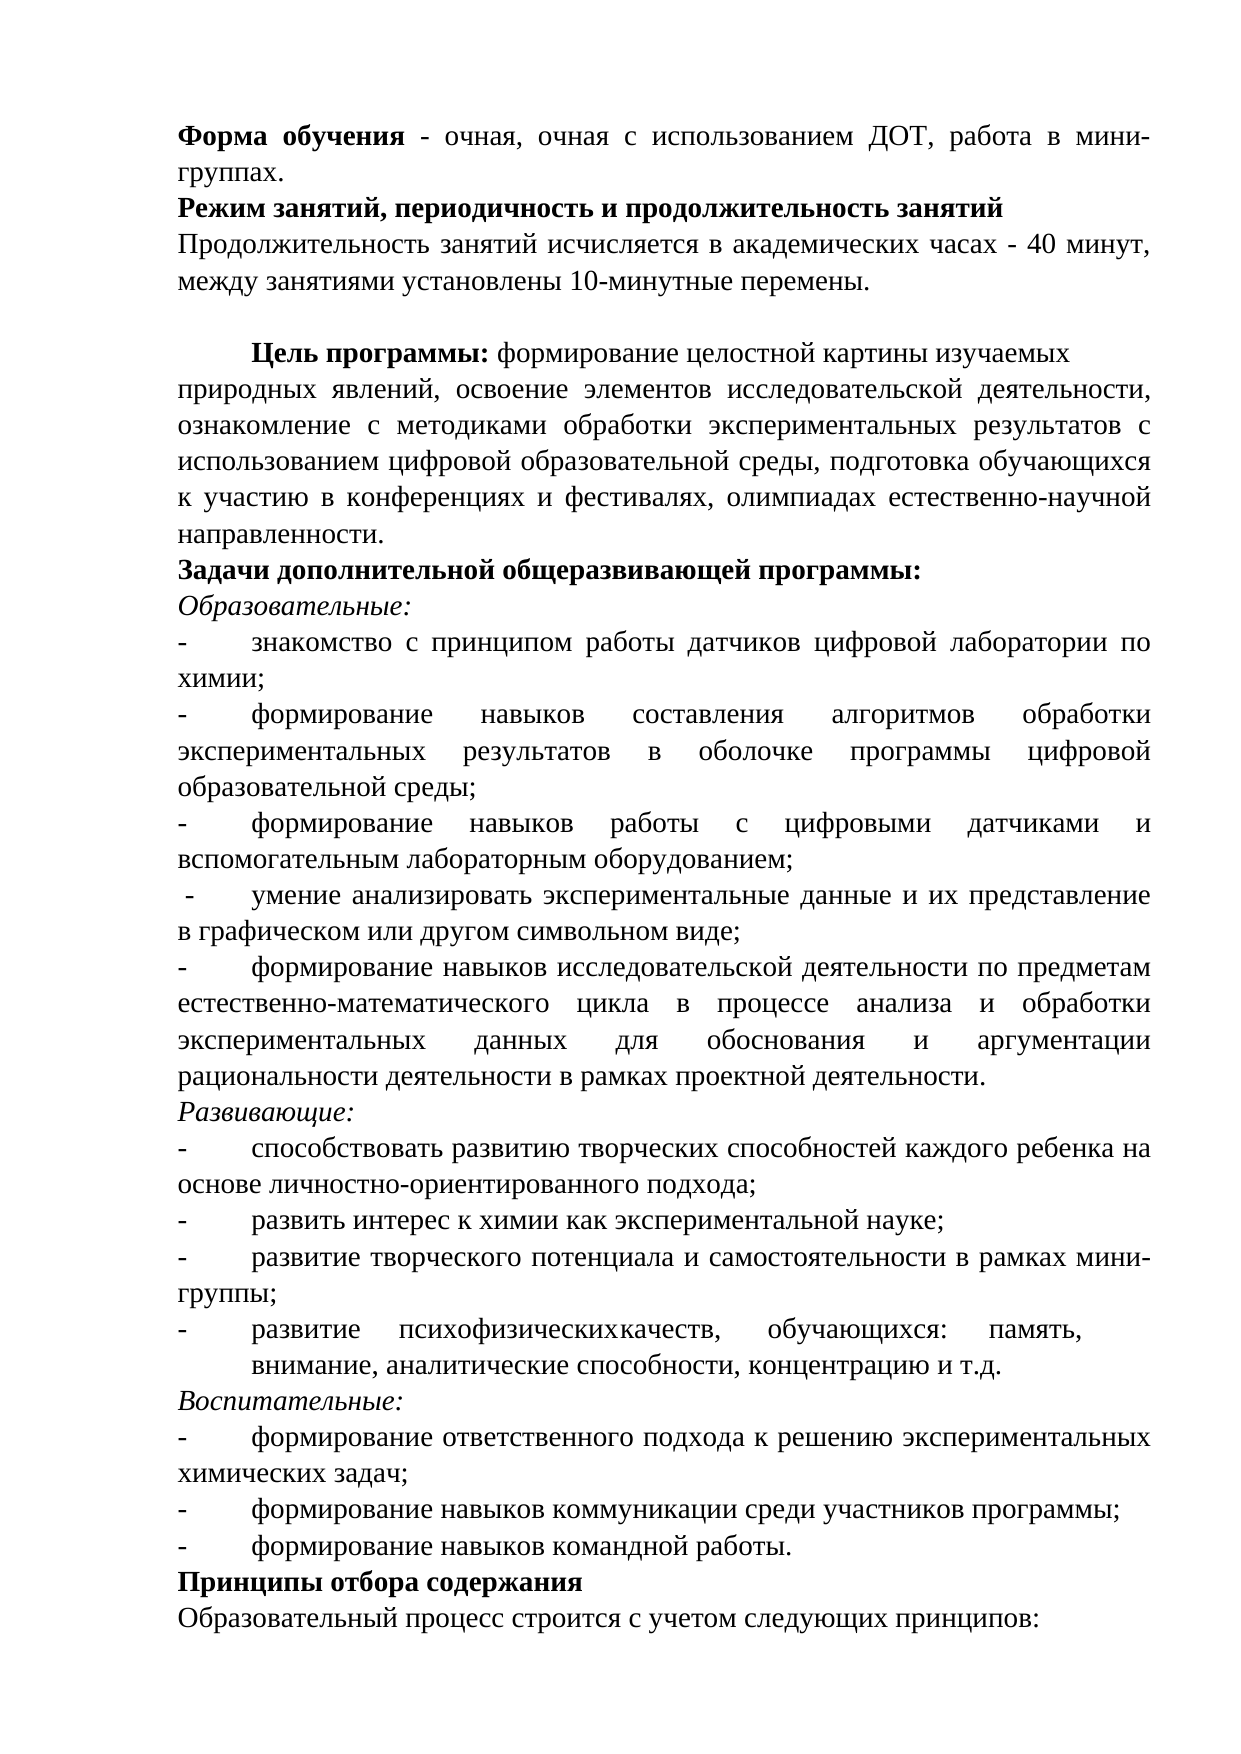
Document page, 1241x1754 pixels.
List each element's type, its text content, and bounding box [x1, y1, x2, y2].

text - развить интерес к химии как экспериментальной науке; [177, 1202, 1152, 1236]
text - формирование ответственного подхода к решению экспериментальных химических задач; [177, 1419, 1152, 1489]
text - развитие психофизических качеств, обучающихся: память, внимание, аналитические способности, концентрацию и т.д. [177, 1311, 1152, 1381]
text Продолжительность занятий исчисляется в академических часах - 40 минут, между занятиями установлены 10-минутные перемены. [177, 227, 1152, 296]
text - формирование навыков составления алгоритмов обработки экспериментальных результатов в оболочке программы цифровой образовательной среды; [177, 696, 1152, 802]
text Развивающие: [177, 1094, 1152, 1128]
text - формирование навыков исследовательской деятельности по предметам естественно-математического цикла в процессе анализа и обработки экспериментальных данных для обоснования и аргументации рациональности деятельности в рамках проектной деятельности. [177, 949, 1152, 1091]
text - формирование навыков командной работы. [177, 1528, 1152, 1561]
text - формирование навыков коммуникации среди участников программы; [177, 1492, 1152, 1525]
text природных явлений, освоение элементов исследовательской деятельности, ознакомление с методиками обработки экспериментальных результатов с использованием цифровой образовательной среды, подготовка обучающихся к участию в конференциях и фестивалях, олимпиадах естественно-научной направленности. [177, 371, 1152, 549]
text Цель программы: формирование целостной картины изучаемых [177, 335, 1152, 368]
text Образовательный процесс строится с учетом следующих принципов: [177, 1600, 1152, 1634]
text Образовательные: [177, 588, 1152, 622]
text - формирование навыков работы с цифровыми датчиками и вспомогательным лабораторным оборудованием; [177, 805, 1152, 874]
text Принципы отбора содержания [177, 1564, 1152, 1597]
text - знакомство с принципом работы датчиков цифровой лаборатории по химии; [177, 624, 1152, 694]
text Воспитательные: [177, 1383, 1152, 1417]
text Форма обучения - очная, очная с использованием ДОТ, работа в мини- группах. [177, 118, 1152, 188]
text Режим занятий, периодичность и продолжительность занятий [177, 190, 1152, 224]
text Задачи дополнительной общеразвивающей программы: [177, 552, 1152, 585]
text - умение анализировать экспериментальные данные и их представление в графическом или другом символьном виде; [177, 877, 1152, 947]
text - способствовать развитию творческих способностей каждого ребенка на основе личностно-ориентированного подхода; [177, 1130, 1152, 1200]
text - развитие творческого потенциала и самостоятельности в рамках мини-группы; [177, 1239, 1152, 1308]
